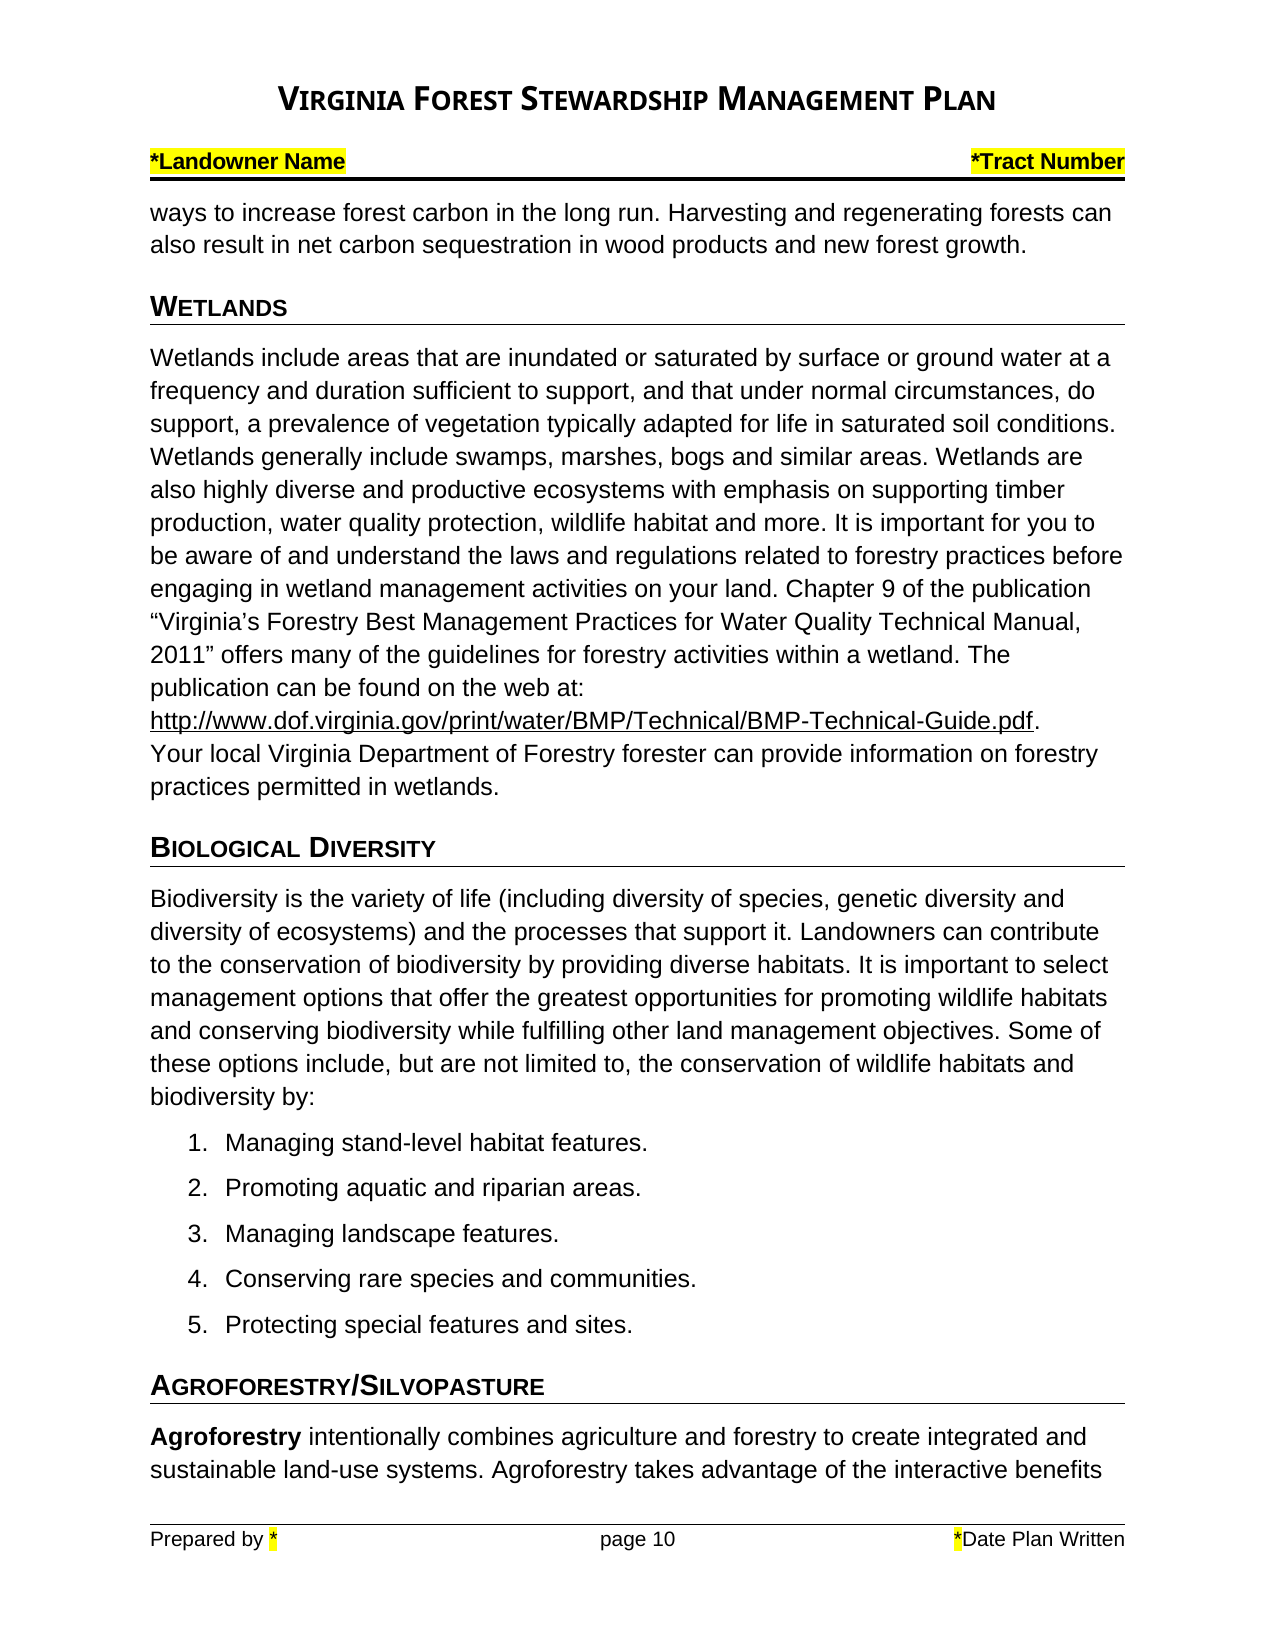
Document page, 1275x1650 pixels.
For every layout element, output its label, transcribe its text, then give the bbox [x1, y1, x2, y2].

text Promoting aquatic and riparian areas. [187, 1173, 1125, 1202]
subtitle Wetlands [150, 288, 1125, 324]
text Managing landscape features. [187, 1219, 1125, 1248]
text Biodiversity is the variety of life (including diversity of species, genetic diversity and diversity of ecosystems) and the processes that support it. Landowners can contribute to the conservation of biodiversity by providing diverse habitats. It is important to select management options that offer the greatest opportunities for promoting wildlife habitats and conserving biodiversity while fulfilling other land management objectives. Some of these options include, but are not limited to, the conservation of wildlife habitats and biodiversity by: [150, 884, 1125, 1111]
text Conserving rare species and communities. [187, 1264, 1125, 1293]
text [150, 197, 1125, 259]
text Wetlands include areas that are inundated or saturated by surface or ground water at a frequency and duration sufficient to support, and that under normal circumstances, do support, a prevalence of vegetation typically adapted for life in saturated soil conditions. Wetlands generally include swamps, marshes, bogs and similar areas. Wetlands are also highly diverse and productive ecosystems with emphasis on supporting timber production, water quality protection, wildlife habitat and more. It is important for you to be aware of and understand the laws and regulations related to forestry practices before engaging in wetland management activities on your land. Chapter 9 of the publication “Virginia’s Forestry Best Management Practices for Water Quality Technical Manual, 2011” offers many of the guidelines for forestry activities within a wetland. The publication can be found on the web at: http://www.dof.virginia.gov/print/water/BMP/Technical/BMP-Technical-Guide.pdf. Your local Virginia Department of Forestry forester can provide information on forestry practices permitted in wetlands. [150, 343, 1125, 801]
text Managing stand-level habitat features. [187, 1128, 1125, 1157]
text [150, 1422, 1125, 1484]
text Protecting special features and sites. [187, 1310, 1125, 1339]
subtitle Agroforestry/Silvopasture [150, 1368, 1125, 1403]
subtitle Biological Diversity [150, 830, 1125, 866]
